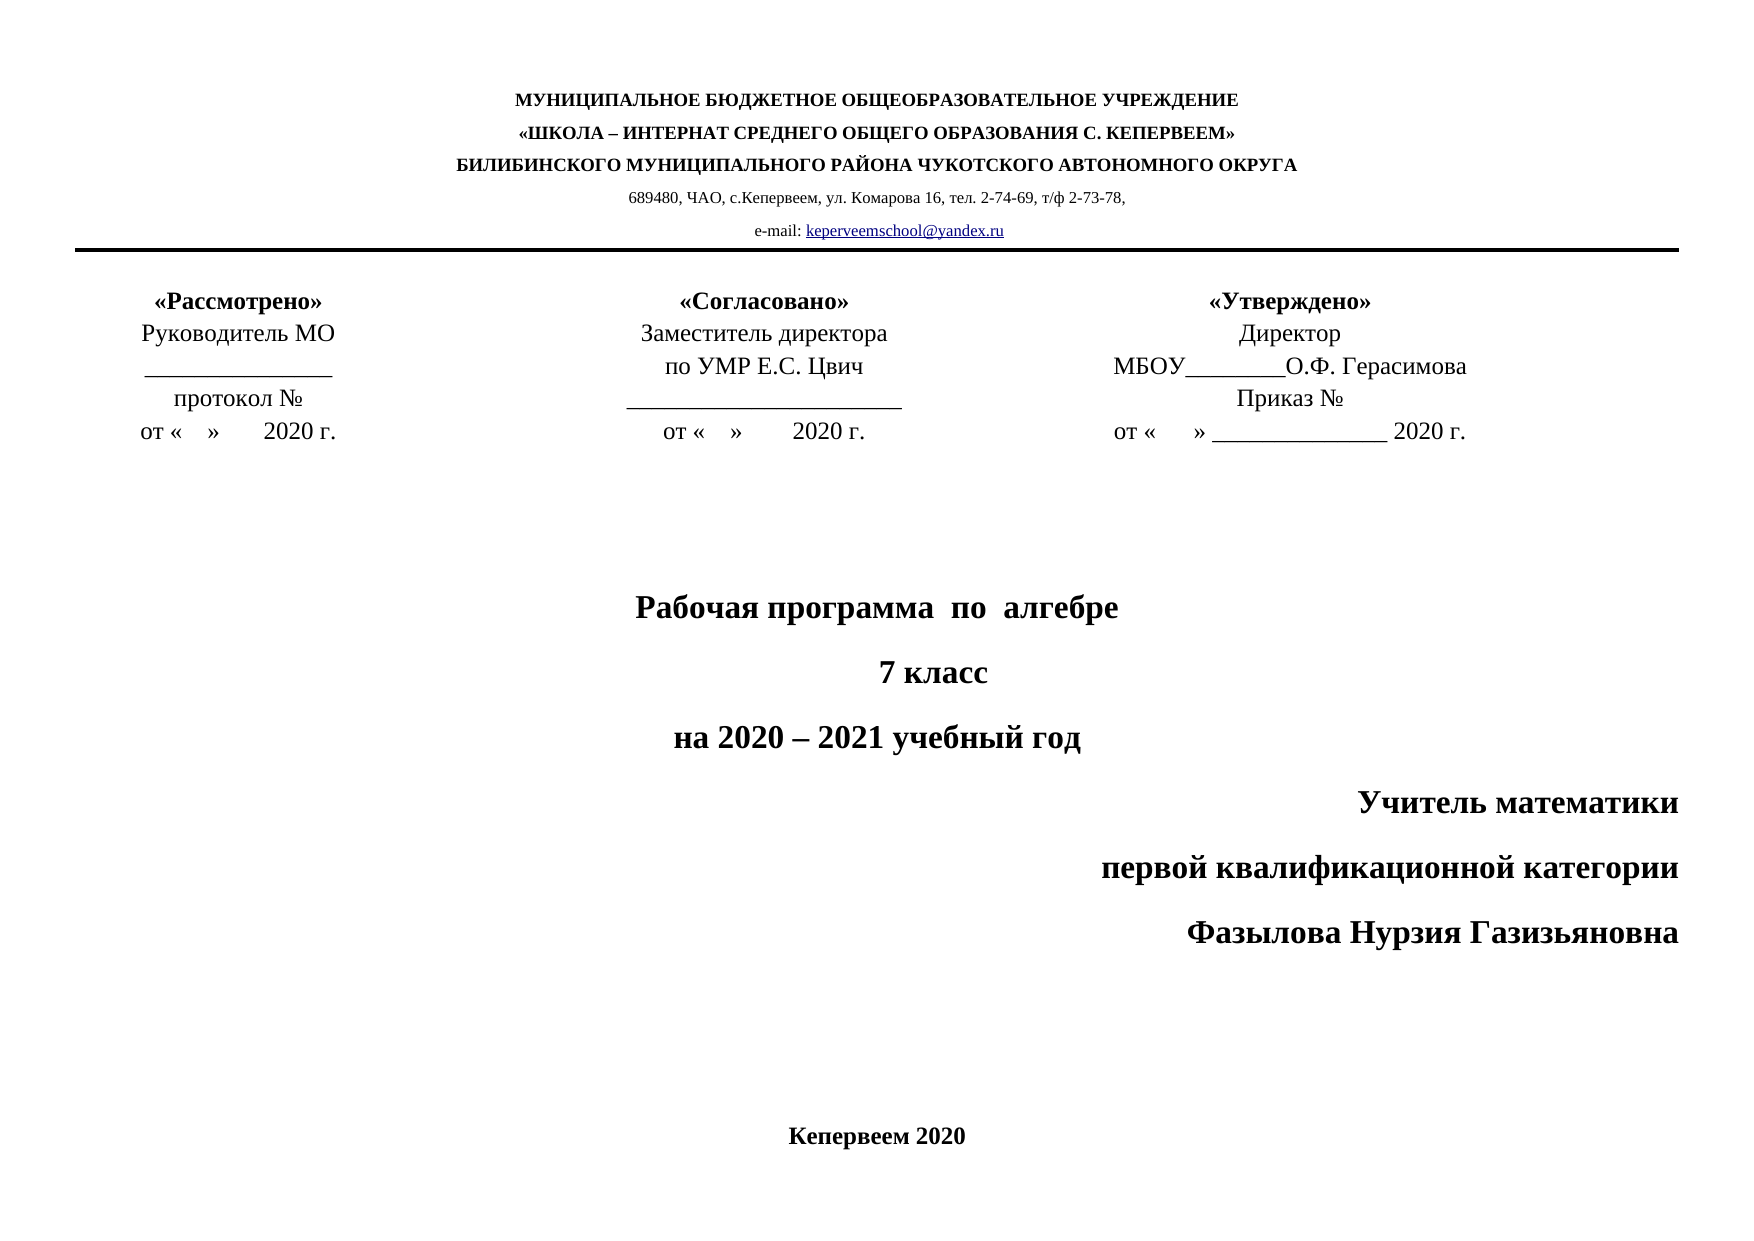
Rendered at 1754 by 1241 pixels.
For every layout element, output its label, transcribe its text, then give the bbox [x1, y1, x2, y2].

table_header «Рассмотрено» Руководитель МО _______________ протокол № от « » 2020 г. [0, 284, 501, 476]
text Кепервеем 2020 [75, 1119, 1679, 1151]
text «ШКОЛА – ИНТЕРНАТ СРЕДНЕГО ОБЩЕГО ОБРАЗОВАНИЯ С. КЕПЕРВЕЕМ» [75, 116, 1679, 149]
text Фазылова Нурзия Газизьяновна [75, 899, 1679, 964]
table_header «Утверждено» Директор МБОУ________О.Ф. Герасимова Приказ № от « » ______________ 2020 г. [1027, 284, 1553, 476]
text первой квалификационной категории [75, 834, 1679, 899]
text 689480, ЧАО, с.Кепервеем, ул. Комарова 16, тел. 2-74-69, т/ф 2-73-78, [75, 181, 1679, 214]
list 7 класс [187, 639, 1679, 704]
text БИЛИБИНСКОГО МУНИЦИПАЛЬНОГО РАЙОНА ЧУКОТСКОГО АВТОНОМНОГО ОКРУГА [75, 149, 1679, 181]
text Учитель математики [75, 769, 1679, 834]
text Рабочая программа по алгебре [75, 574, 1679, 639]
text МУНИЦИПАЛЬНОЕ БЮДЖЕТНОЕ ОБЩЕОБРАЗОВАТЕЛЬНОЕ УЧРЕЖДЕНИЕ [75, 84, 1679, 116]
text на 2020 – 2021 учебный год [75, 704, 1679, 769]
text e-mail: keperveemschool@yandex.ru [75, 214, 1679, 248]
table_header «Согласовано» Заместитель директора по УМР Е.С. Цвич ______________________ от « » 2020 г. [501, 284, 1027, 476]
